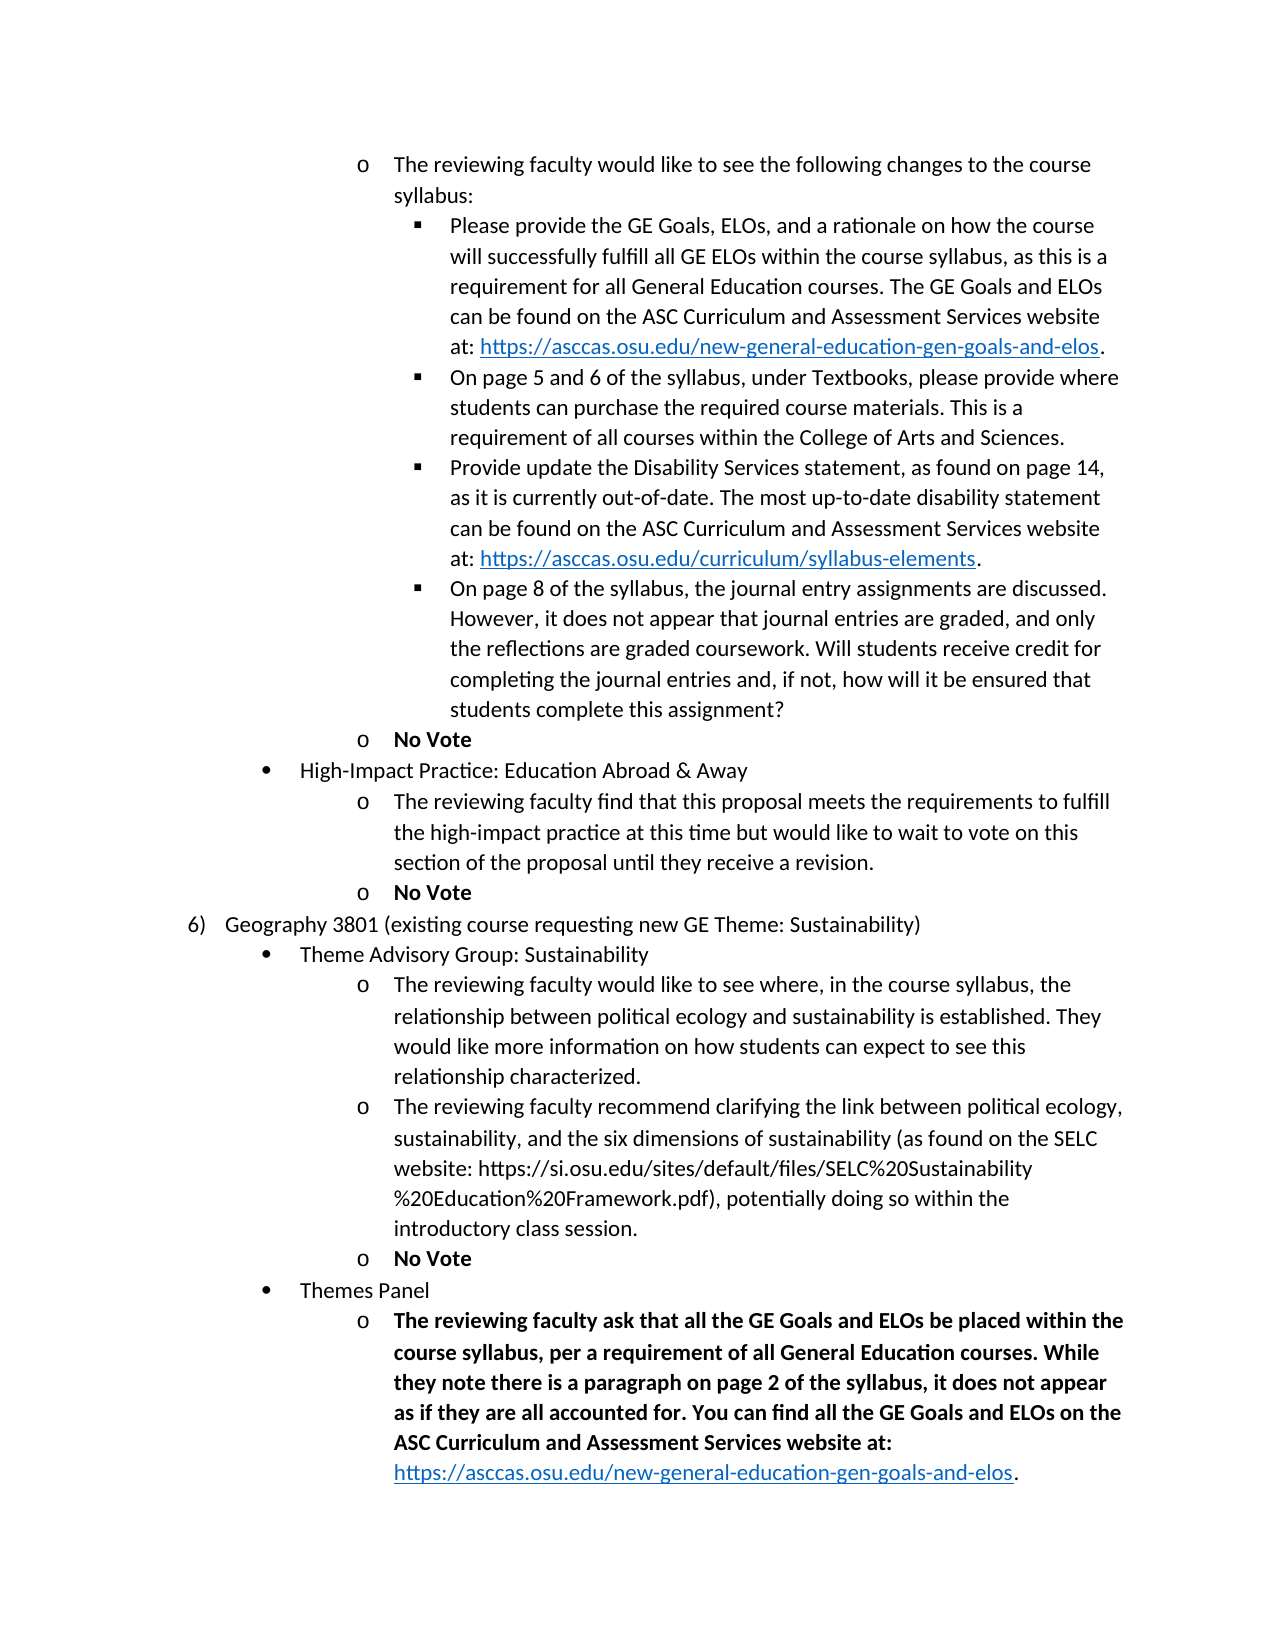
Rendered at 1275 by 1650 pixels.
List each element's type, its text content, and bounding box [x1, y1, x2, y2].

list No Vote [356, 725, 1125, 754]
list Provide update the Disability Services statement, as found on page 14, as it is currently out-of-date. The most up-to-date disability statement can be found on the ASC Curriculum and Assessment Services website at: https://asccas.osu.edu/curriculum/syllabus-elements. [412, 453, 1125, 572]
list Geography 3801 (existing course requesting new GE Theme: Sustainability) [187, 910, 1125, 938]
list The reviewing faculty ask that all the GE Goals and ELOs be placed within the course syllabus, per a requirement of all General Education courses. While they note there is a paragraph on page 2 of the syllabus, it does not appear as if they are all accounted for. You can find all the GE Goals and ELOs on the ASC Curriculum and Assessment Services website at: https://asccas.osu.edu/new-general-education-gen-goals-and-elos. [356, 1306, 1125, 1486]
list Themes Panel [262, 1276, 1125, 1304]
list Theme Advisory Group: Sustainability [262, 940, 1125, 968]
list The reviewing faculty recommend clarifying the link between political ecology, sustainability, and the six dimensions of sustainability (as found on the SELC website: https://si.osu.edu/sites/default/files/SELC%20Sustainability%20Education%20Framework.pdf), potentially doing so within the introductory class session. [356, 1092, 1125, 1242]
list The reviewing faculty would like to see where, in the course syllabus, the relationship between political ecology and sustainability is established. They would like more information on how students can expect to see this relationship characterized. [356, 970, 1125, 1090]
list The reviewing faculty would like to see the following changes to the course syllabus: [356, 150, 1125, 209]
list The reviewing faculty find that this proposal meets the requirements to fulfill the high-impact practice at this time but would like to wait to vote on this section of the proposal until they receive a revision. [356, 787, 1125, 876]
list On page 8 of the syllabus, the journal entry assignments are discussed. However, it does not appear that journal entries are graded, and only the reflections are graded coursework. Will students receive credit for completing the journal entries and, if not, how will it be ensured that students complete this assignment? [412, 574, 1125, 723]
list Please provide the GE Goals, ELOs, and a rationale on how the course will successfully fulfill all GE ELOs within the course syllabus, as this is a requirement for all General Education courses. The GE Goals and ELOs can be found on the ASC Curriculum and Assessment Services website at: https://asccas.osu.edu/new-general-education-gen-goals-and-elos. [412, 212, 1125, 360]
list No Vote [356, 1244, 1125, 1274]
list High-Impact Practice: Education Abroad & Away [262, 757, 1125, 784]
list On page 5 and 6 of the syllabus, under Textbooks, please provide where students can purchase the required course materials. This is a requirement of all courses within the College of Arts and Sciences. [412, 363, 1125, 451]
list No Vote [356, 878, 1125, 908]
